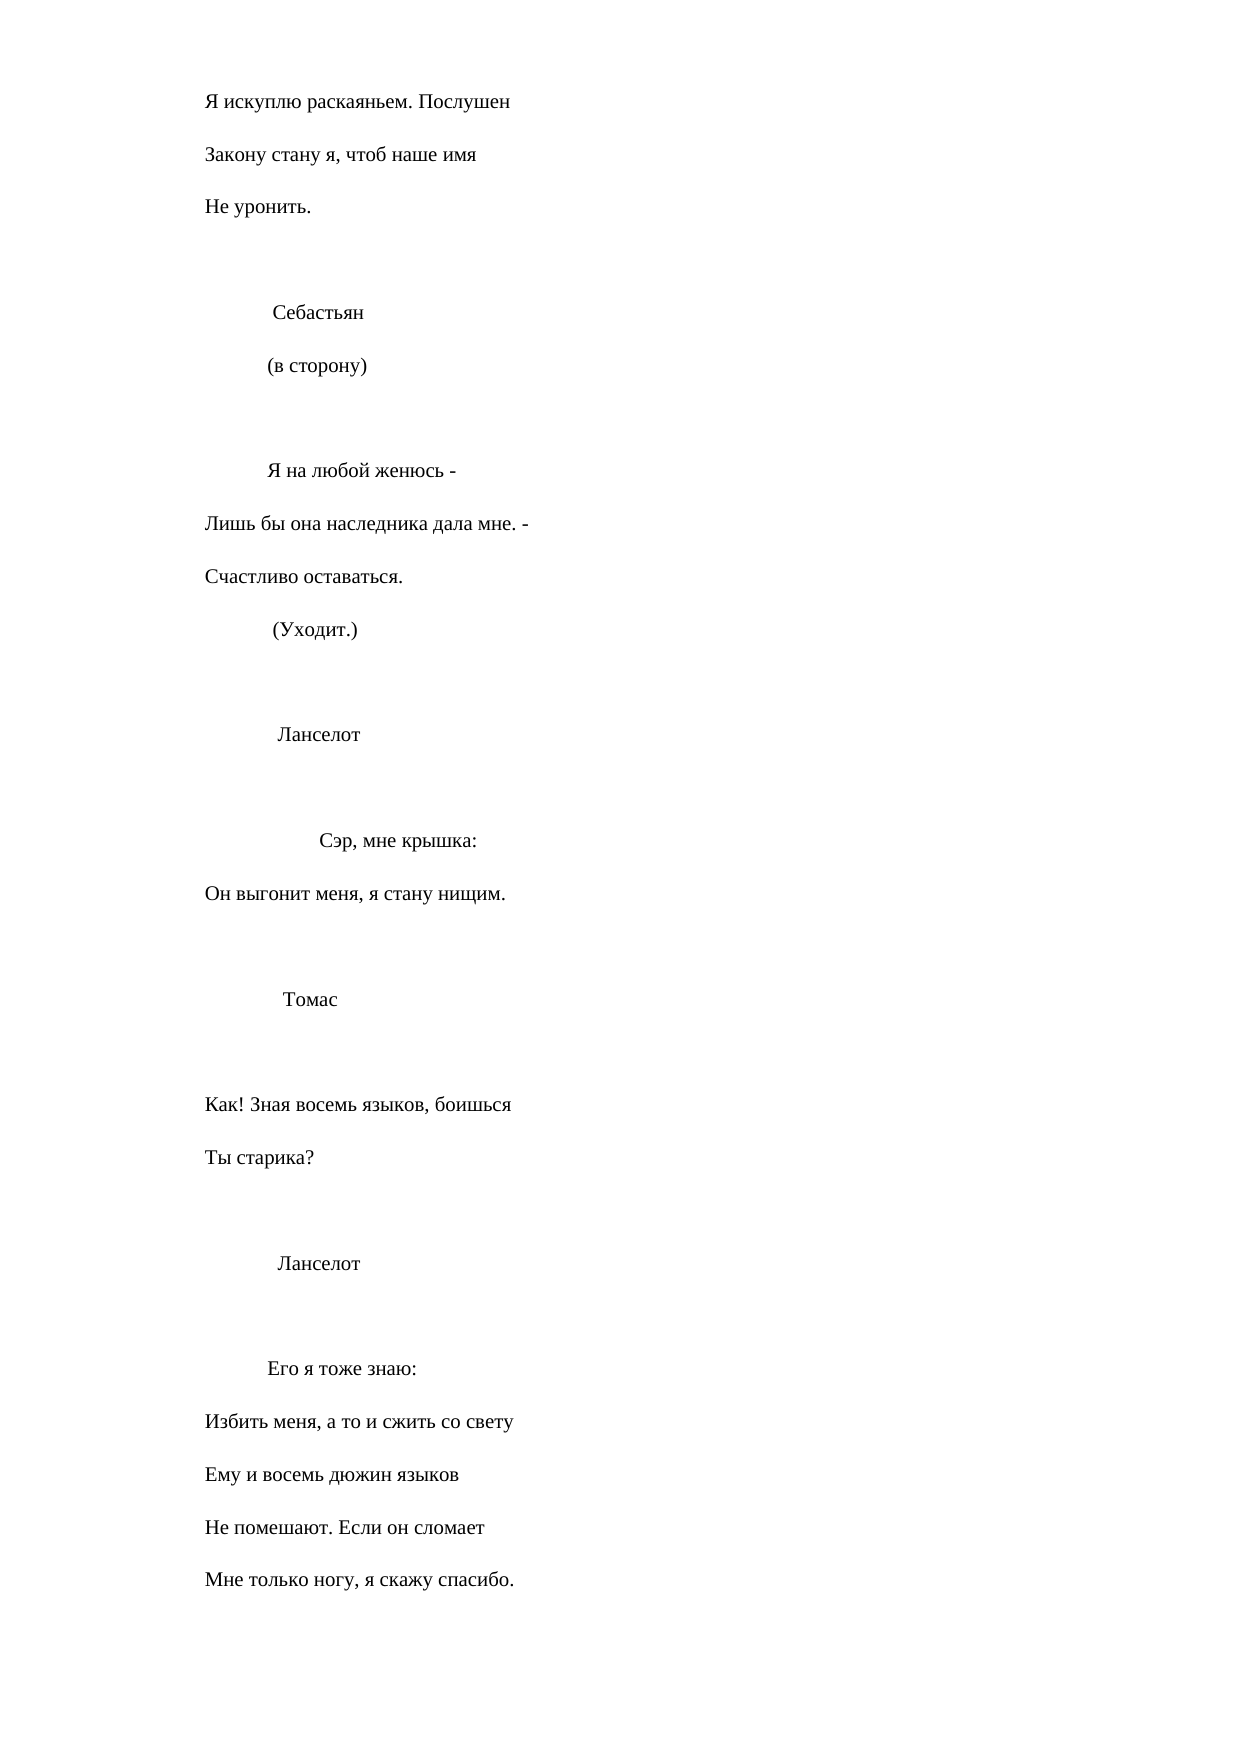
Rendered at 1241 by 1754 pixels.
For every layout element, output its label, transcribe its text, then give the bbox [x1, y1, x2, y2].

text Мне только ногу, я скажу спасибо. [100, 1567, 1146, 1620]
text Томас [100, 986, 1146, 1039]
text Как! Зная восемь языков, боишься [100, 1092, 1146, 1145]
text (в сторону) [100, 353, 1146, 406]
text (Уходит.) [100, 617, 1146, 669]
text Избить меня, а то и сжить со свету [100, 1409, 1146, 1462]
text Не уронить. [100, 194, 1146, 247]
text Закону стану я, чтоб наше имя [100, 141, 1146, 194]
text Ты старика? [100, 1145, 1146, 1198]
text Он выгонит меня, я стану нищим. [100, 881, 1146, 934]
text Ему и восемь дюжин языков [100, 1462, 1146, 1514]
text Не помешают. Если он сломает [100, 1514, 1146, 1567]
text Я на любой женюсь - [100, 458, 1146, 511]
text Ланселот [100, 722, 1146, 775]
text Себастьян [100, 300, 1146, 353]
text Его я тоже знаю: [100, 1356, 1146, 1409]
text Сэр, мне крышка: [100, 828, 1146, 881]
text Счастливо оставаться. [100, 564, 1146, 617]
text Лишь бы она наследника дала мне. - [100, 511, 1146, 564]
text Я искуплю раскаяньем. Послушен [100, 89, 1146, 141]
text Ланселот [100, 1251, 1146, 1303]
